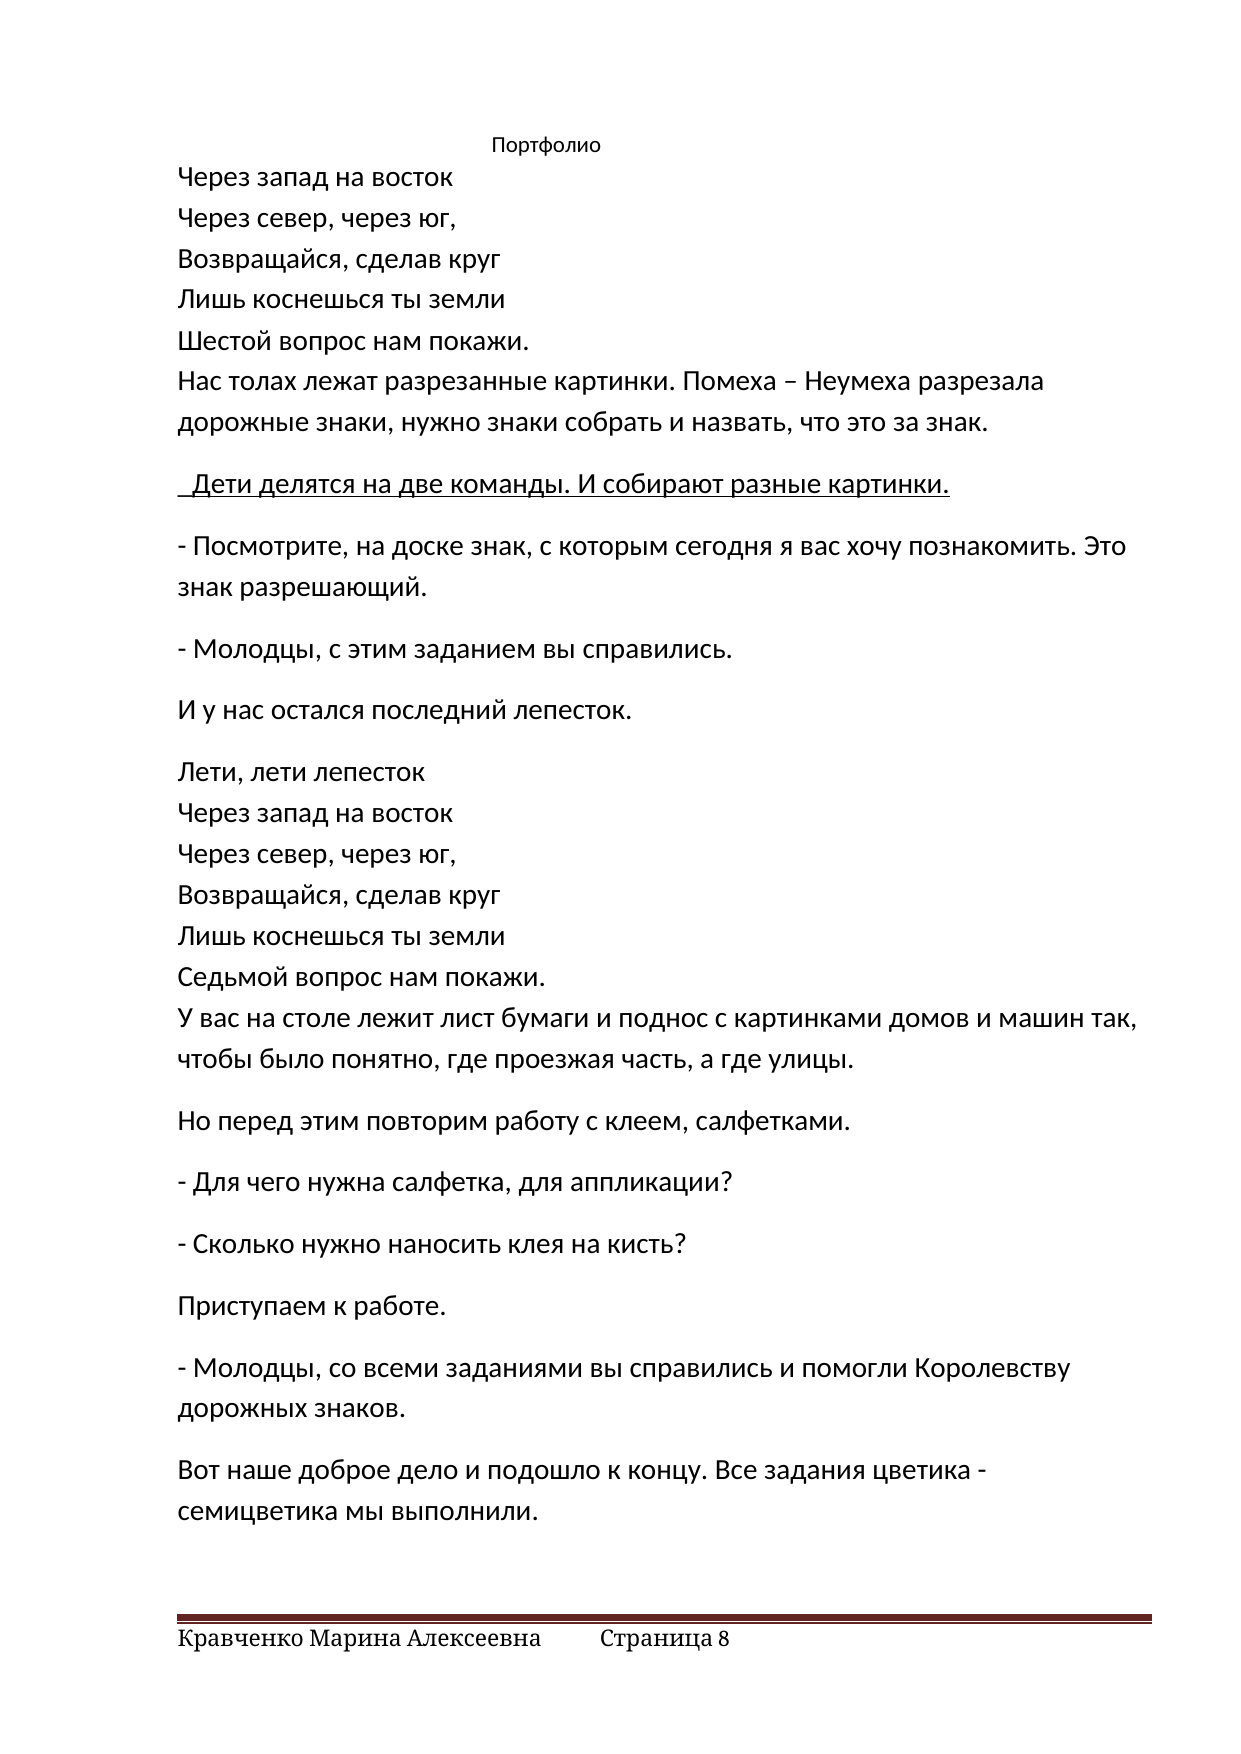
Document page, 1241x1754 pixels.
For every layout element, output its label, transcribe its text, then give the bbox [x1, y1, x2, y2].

text Через запад на восток [177, 158, 1152, 193]
text - Посмотрите, на доске знак, с которым сегодня я вас хочу познакомить. Это знак разрешающий. [177, 527, 1152, 603]
text _Дети делятся на две команды. И собирают разные картинки. [177, 465, 1152, 501]
text У вас на столе лежит лист бумаги и поднос с картинками домов и машин так, чтобы было понятно, где проезжая часть, а где улицы. [177, 999, 1152, 1075]
text Через запад на восток [177, 794, 1152, 830]
text Возвращайся, сделав круг [177, 240, 1152, 275]
text Лишь коснешься ты земли [177, 917, 1152, 953]
text Шестой вопрос нам покажи. [177, 322, 1152, 357]
text Через север, через юг, [177, 199, 1152, 234]
text И у нас остался последний лепесток. [177, 691, 1152, 727]
text Приступаем к работе. [177, 1287, 1152, 1322]
text Возвращайся, сделав круг [177, 876, 1152, 912]
text Нас толах лежат разрезанные картинки. Помеха – Неумеха разрезала дорожные знаки, нужно знаки собрать и назвать, что это за знак. [177, 362, 1152, 439]
text Лишь коснешься ты земли [177, 281, 1152, 316]
text Через север, через юг, [177, 835, 1152, 871]
text - Молодцы, со всеми заданиями вы справились и помогли Королевству дорожных знаков. [177, 1349, 1152, 1425]
text Лети, лети лепесток [177, 753, 1152, 789]
text Седьмой вопрос нам покажи. [177, 958, 1152, 993]
text - Сколько нужно наносить клея на кисть? [177, 1225, 1152, 1261]
text - Молодцы, с этим заданием вы справились. [177, 630, 1152, 665]
text - Для чего нужна салфетка, для аппликации? [177, 1163, 1152, 1199]
text Но перед этим повторим работу с клеем, салфетками. [177, 1102, 1152, 1137]
text Вот наше доброе дело и подошло к концу. Все задания цветика - семицветика мы выполнили. [177, 1451, 1152, 1528]
